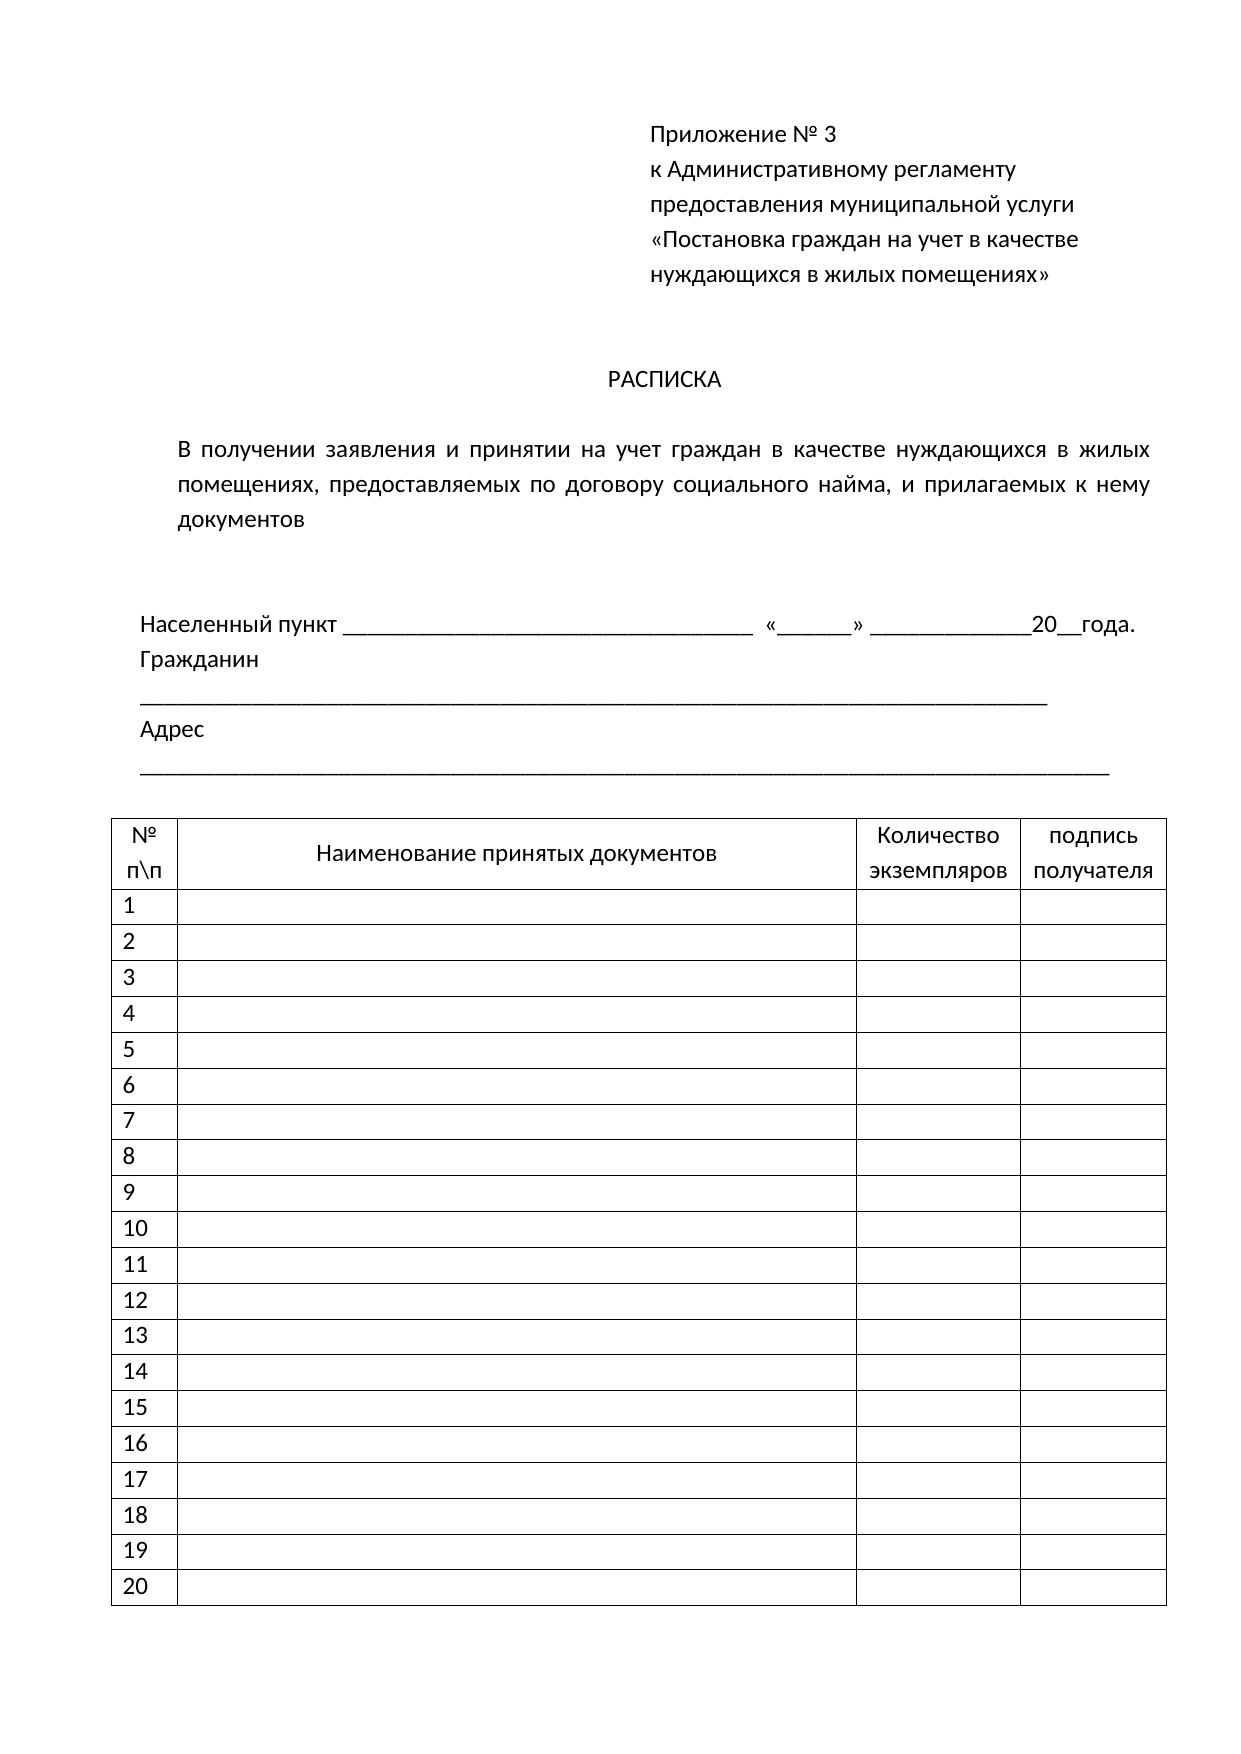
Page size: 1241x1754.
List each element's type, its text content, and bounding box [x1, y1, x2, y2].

table_cell [178, 1033, 856, 1068]
table_cell [857, 1248, 1020, 1283]
table_cell [857, 1355, 1020, 1390]
table_header № п\п [112, 819, 177, 888]
table_header подпись получателя [1021, 819, 1166, 888]
table_cell 16 [112, 1427, 177, 1462]
table_header Наименование принятых документов [178, 819, 856, 888]
table_cell [1021, 1427, 1166, 1462]
table_cell [178, 1284, 856, 1318]
text Населенный пункт _________________________________ «______» _____________20__года. [140, 608, 1152, 639]
table_cell [178, 1427, 856, 1462]
table_cell [1021, 1212, 1166, 1247]
table_cell [178, 1570, 856, 1605]
table_cell [178, 1105, 856, 1139]
table_cell [178, 1069, 856, 1103]
table_cell [857, 1284, 1020, 1318]
text нуждающихся в жилых помещениях» [650, 258, 1152, 289]
table_cell [1021, 1391, 1166, 1426]
table_cell [178, 1248, 856, 1283]
table_cell [857, 890, 1020, 924]
table_cell 15 [112, 1391, 177, 1426]
table_cell [1021, 997, 1166, 1032]
table_cell [857, 1176, 1020, 1211]
table_cell [1021, 1248, 1166, 1283]
text РАСПИСКА [177, 363, 1152, 394]
table_cell [857, 925, 1020, 960]
table_cell [1021, 925, 1166, 960]
table_cell 19 [112, 1535, 177, 1569]
table_cell [1021, 1499, 1166, 1533]
table_cell [857, 997, 1020, 1032]
table_cell [1021, 961, 1166, 996]
text Гражданин _________________________________________________________________________ [140, 643, 1152, 709]
table_cell [857, 1105, 1020, 1139]
table_cell [857, 1535, 1020, 1569]
table_cell 6 [112, 1069, 177, 1103]
table_cell [1021, 1535, 1166, 1569]
table_cell [1021, 1570, 1166, 1605]
table_cell 5 [112, 1033, 177, 1068]
text Адрес ______________________________________________________________________________ [140, 713, 1152, 779]
table_cell [178, 1320, 856, 1354]
table_cell [857, 1320, 1020, 1354]
table_cell 10 [112, 1212, 177, 1247]
table_cell [178, 1391, 856, 1426]
table_cell [857, 1391, 1020, 1426]
table_cell 7 [112, 1105, 177, 1139]
table_cell 2 [112, 925, 177, 960]
table_cell [1021, 1140, 1166, 1175]
table_cell [1021, 1320, 1166, 1354]
table_cell [178, 890, 856, 924]
table_cell 14 [112, 1355, 177, 1390]
table_cell 3 [112, 961, 177, 996]
table_cell [857, 1033, 1020, 1068]
table_cell [857, 1463, 1020, 1498]
table_cell [178, 1212, 856, 1247]
table_cell 20 [112, 1570, 177, 1605]
table_cell [857, 1212, 1020, 1247]
table_header Количество экземпляров [857, 819, 1020, 888]
table_cell [178, 1499, 856, 1533]
table_cell 8 [112, 1140, 177, 1175]
table_cell [1021, 1284, 1166, 1318]
table_cell [178, 961, 856, 996]
table_cell [178, 1535, 856, 1569]
text Приложение № 3 [650, 118, 1152, 149]
table_cell 11 [112, 1248, 177, 1283]
table_cell 4 [112, 997, 177, 1032]
table_cell 1 [112, 890, 177, 924]
table_cell [857, 1140, 1020, 1175]
table_cell 9 [112, 1176, 177, 1211]
table_cell 18 [112, 1499, 177, 1533]
table_cell [1021, 890, 1166, 924]
table_cell [1021, 1355, 1166, 1390]
table_cell 12 [112, 1284, 177, 1318]
table_cell [857, 961, 1020, 996]
table_cell [178, 1355, 856, 1390]
text к Административному регламенту предоставления муниципальной услуги «Постановка граждан на учет в качестве [650, 153, 1152, 254]
table_cell [857, 1427, 1020, 1462]
table_cell [178, 1176, 856, 1211]
table_cell [178, 925, 856, 960]
table_cell [857, 1499, 1020, 1533]
table_cell [1021, 1033, 1166, 1068]
table_cell 17 [112, 1463, 177, 1498]
table_cell [857, 1570, 1020, 1605]
table_cell [1021, 1463, 1166, 1498]
table_cell [178, 1463, 856, 1498]
table_cell [857, 1069, 1020, 1103]
table_cell [1021, 1176, 1166, 1211]
text В получении заявления и принятии на учет граждан в качестве нуждающихся в жилых помещениях, предоставляемых по договору социального найма, и прилагаемых к нему документов [177, 433, 1152, 534]
table_cell [1021, 1069, 1166, 1103]
table_cell 13 [112, 1320, 177, 1354]
table_cell [178, 997, 856, 1032]
table_cell [1021, 1105, 1166, 1139]
table_cell [178, 1140, 856, 1175]
